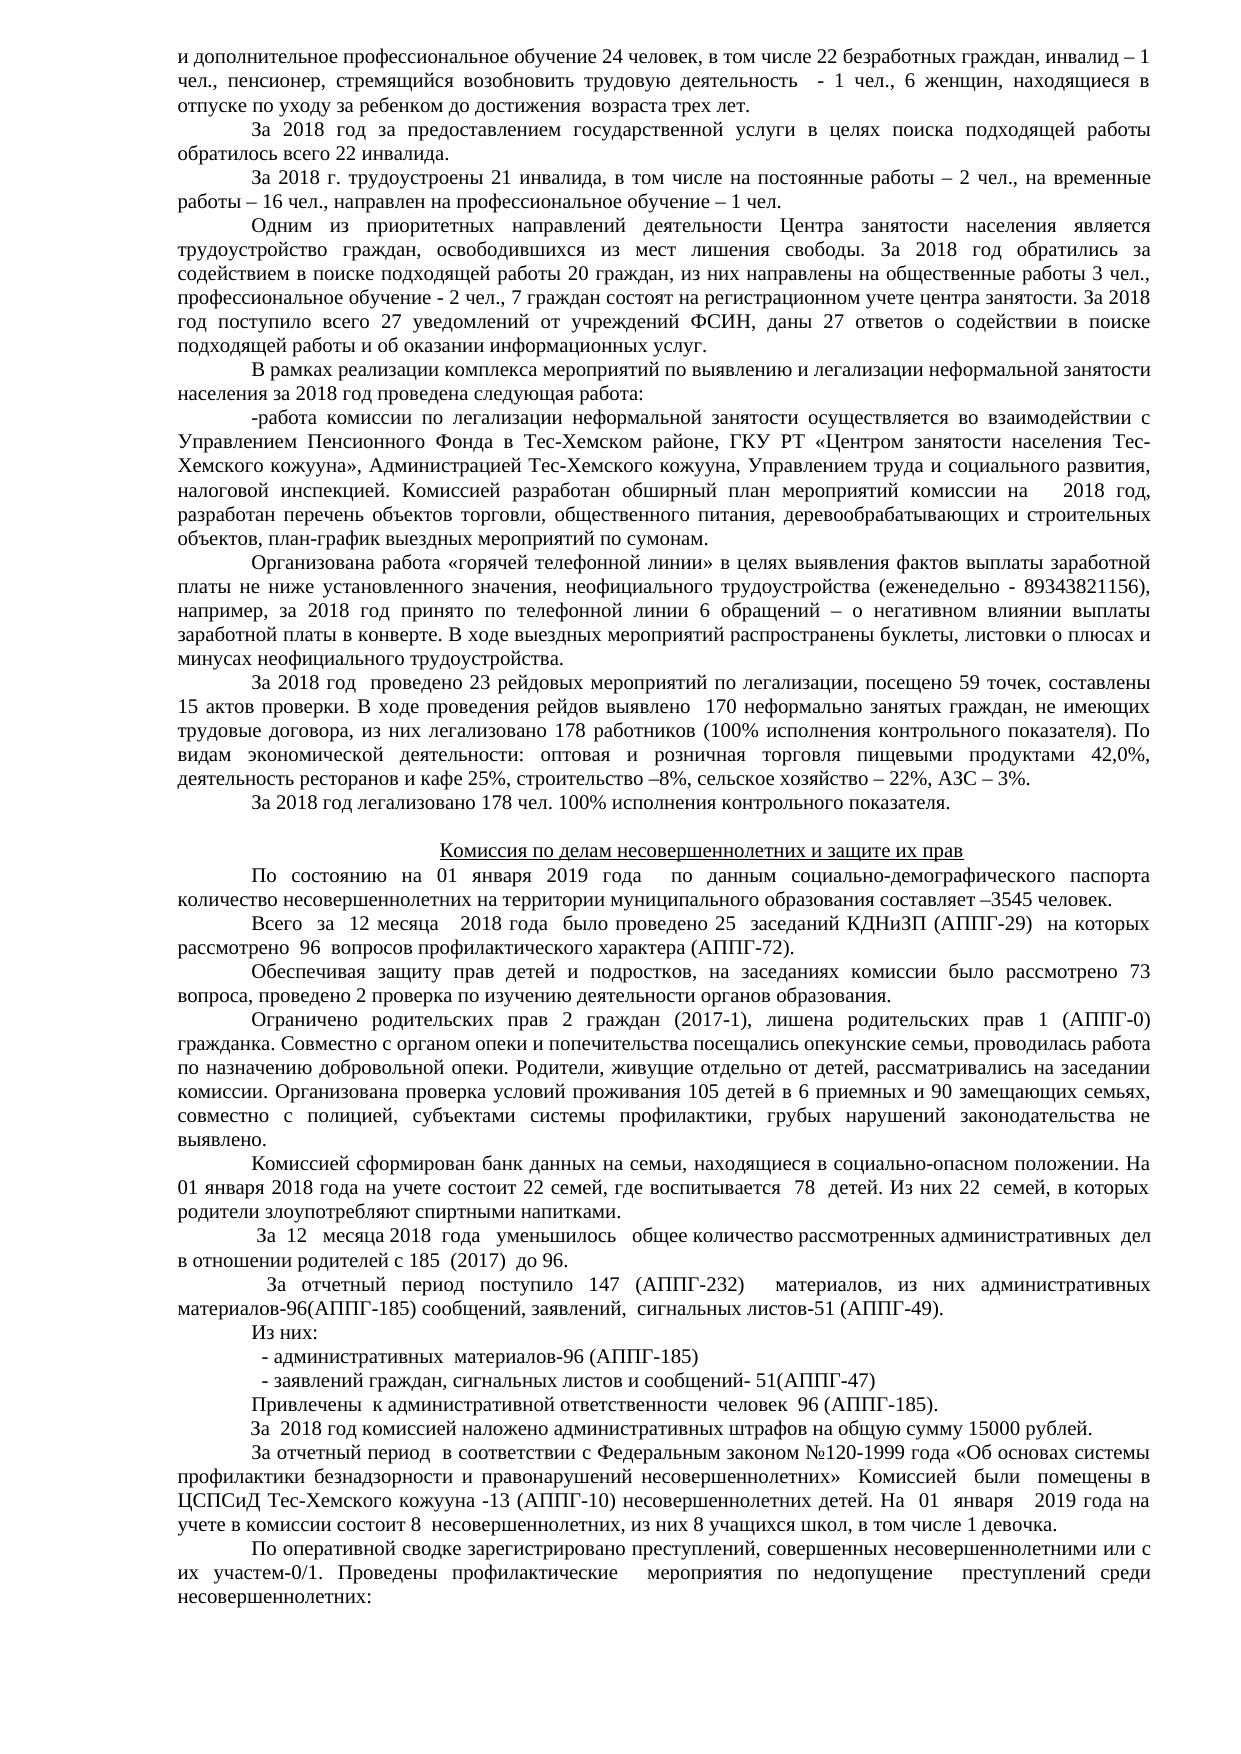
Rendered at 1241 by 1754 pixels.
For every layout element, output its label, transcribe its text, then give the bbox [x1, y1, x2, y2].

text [177, 44, 1152, 117]
text - заявлений граждан, сигнальных листов и сообщений- 51(АППГ-47) [177, 1368, 1152, 1392]
text Комиссией сформирован банк данных на семьи, находящиеся в социально-опасном положении. На 01 января 2018 года на учете состоит 22 семей, где воспитывается 78 детей. Из них 22 семей, в которых родители злоупотребляют спиртными напитками. [177, 1151, 1152, 1223]
text Привлечены к административной ответственности человек 96 (АППГ-185). [177, 1392, 1152, 1416]
text За 12 месяца 2018 года уменьшилось общее количество рассмотренных административных дел в отношении родителей с 185 (2017) до 96. [177, 1223, 1152, 1272]
text За отчетный период в соответствии с Федеральным законом №120-1999 года «Об основах системы профилактики безнадзорности и правонарушений несовершеннолетних» Комиссией были помещены в ЦСПСиД Тес-Хемского кожууна -13 (АППГ-10) несовершеннолетних детей. На 01 января 2019 года на учете в комиссии состоит 8 несовершеннолетних, из них 8 учащихся школ, в том числе 1 девочка. [177, 1440, 1152, 1536]
text За отчетный период поступило 147 (АППГ-232) материалов, из них административных материалов-96(АППГ-185) сообщений, заявлений, сигнальных листов-51 (АППГ-49). [177, 1272, 1152, 1320]
text За 2018 г. трудоустроены 21 инвалида, в том числе на постоянные работы – 2 чел., на временные работы – 16 чел., направлен на профессиональное обучение – 1 чел. [177, 165, 1152, 213]
text За 2018 год комиссией наложено административных штрафов на общую сумму 15000 рублей. [177, 1416, 1152, 1440]
text В рамках реализации комплекса мероприятий по выявлению и легализации неформальной занятости населения за 2018 год проведена следующая работа: [177, 357, 1152, 405]
text -работа комиссии по легализации неформальной занятости осуществляется во взаимодействии с Управлением Пенсионного Фонда в Тес-Хемском районе, ГКУ РТ «Центром занятости населения Тес-Хемского кожууна», Администрацией Тес-Хемского кожууна, Управлением труда и социального развития, налоговой инспекцией. Комиссией разработан обширный план мероприятий комиссии на 2018 год, разработан перечень объектов торговли, общественного питания, деревообрабатывающих и строительных объектов, план-график выездных мероприятий по сумонам. [177, 405, 1152, 550]
text Комиссия по делам несовершеннолетних и защите их прав [177, 838, 1152, 862]
text Обеспечивая защиту прав детей и подростков, на заседаниях комиссии было рассмотрено 73 вопроса, проведено 2 проверка по изучению деятельности органов образования. [177, 959, 1152, 1007]
text По оперативной сводке зарегистрировано преступлений, совершенных несовершеннолетними или с их участем-0/1. Проведены профилактические мероприятия по недопущение преступлений среди несовершеннолетних: [177, 1536, 1152, 1608]
text Одним из приоритетных направлений деятельности Центра занятости населения является трудоустройство граждан, освободившихся из мест лишения свободы. За 2018 год обратились за содействием в поиске подходящей работы 20 граждан, из них направлены на общественные работы 3 чел., профессиональное обучение - 2 чел., 7 граждан состоят на регистрационном учете центра занятости. За 2018 год поступило всего 27 уведомлений от учреждений ФСИН, даны 27 ответов о содействии в поиске подходящей работы и об оказании информационных услуг. [177, 213, 1152, 357]
text - административных материалов-96 (АППГ-185) [177, 1344, 1152, 1368]
text Ограничено родительских прав 2 граждан (2017-1), лишена родительских прав 1 (АППГ-0) гражданка. Совместно с органом опеки и попечительства посещались опекунские семьи, проводилась работа по назначению добровольной опеки. Родители, живущие отдельно от детей, рассматривались на заседании комиссии. Организована проверка условий проживания 105 детей в 6 приемных и 90 замещающих семьях, совместно с полицией, субъектами системы профилактики, грубых нарушений законодательства не выявлено. [177, 1007, 1152, 1151]
text Из них: [177, 1320, 1152, 1344]
text За 2018 год за предоставлением государственной услуги в целях поиска подходящей работы обратилось всего 22 инвалида. [177, 117, 1152, 165]
text За 2018 год легализовано 178 чел. 100% исполнения контрольного показателя. [177, 790, 1152, 814]
text Организована работа «горячей телефонной линии» в целях выявления фактов выплаты заработной платы не ниже установленного значения, неофициального трудоустройства (еженедельно - 89343821156), например, за 2018 год принято по телефонной линии 6 обращений – о негативном влиянии выплаты заработной платы в конверте. В ходе выездных мероприятий распространены буклеты, листовки о плюсах и минусах неофициального трудоустройства. [177, 550, 1152, 670]
text Всего за 12 месяца 2018 года было проведено 25 заседаний КДНиЗП (АППГ-29) на которых рассмотрено 96 вопросов профилактического характера (АППГ-72). [177, 911, 1152, 959]
text За 2018 год проведено 23 рейдовых мероприятий по легализации, посещено 59 точек, составлены 15 актов проверки. В ходе проведения рейдов выявлено 170 неформально занятых граждан, не имеющих трудовые договора, из них легализовано 178 работников (100% исполнения контрольного показателя). По видам экономической деятельности: оптовая и розничная торговля пищевыми продуктами 42,0%, деятельность ресторанов и кафе 25%, строительство –8%, сельское хозяйство – 22%, АЗС – 3%. [177, 670, 1152, 790]
text По состоянию на 01 января 2019 года по данным социально-демографического паспорта количество несовершеннолетних на территории муниципального образования составляет –3545 человек. [177, 862, 1152, 911]
